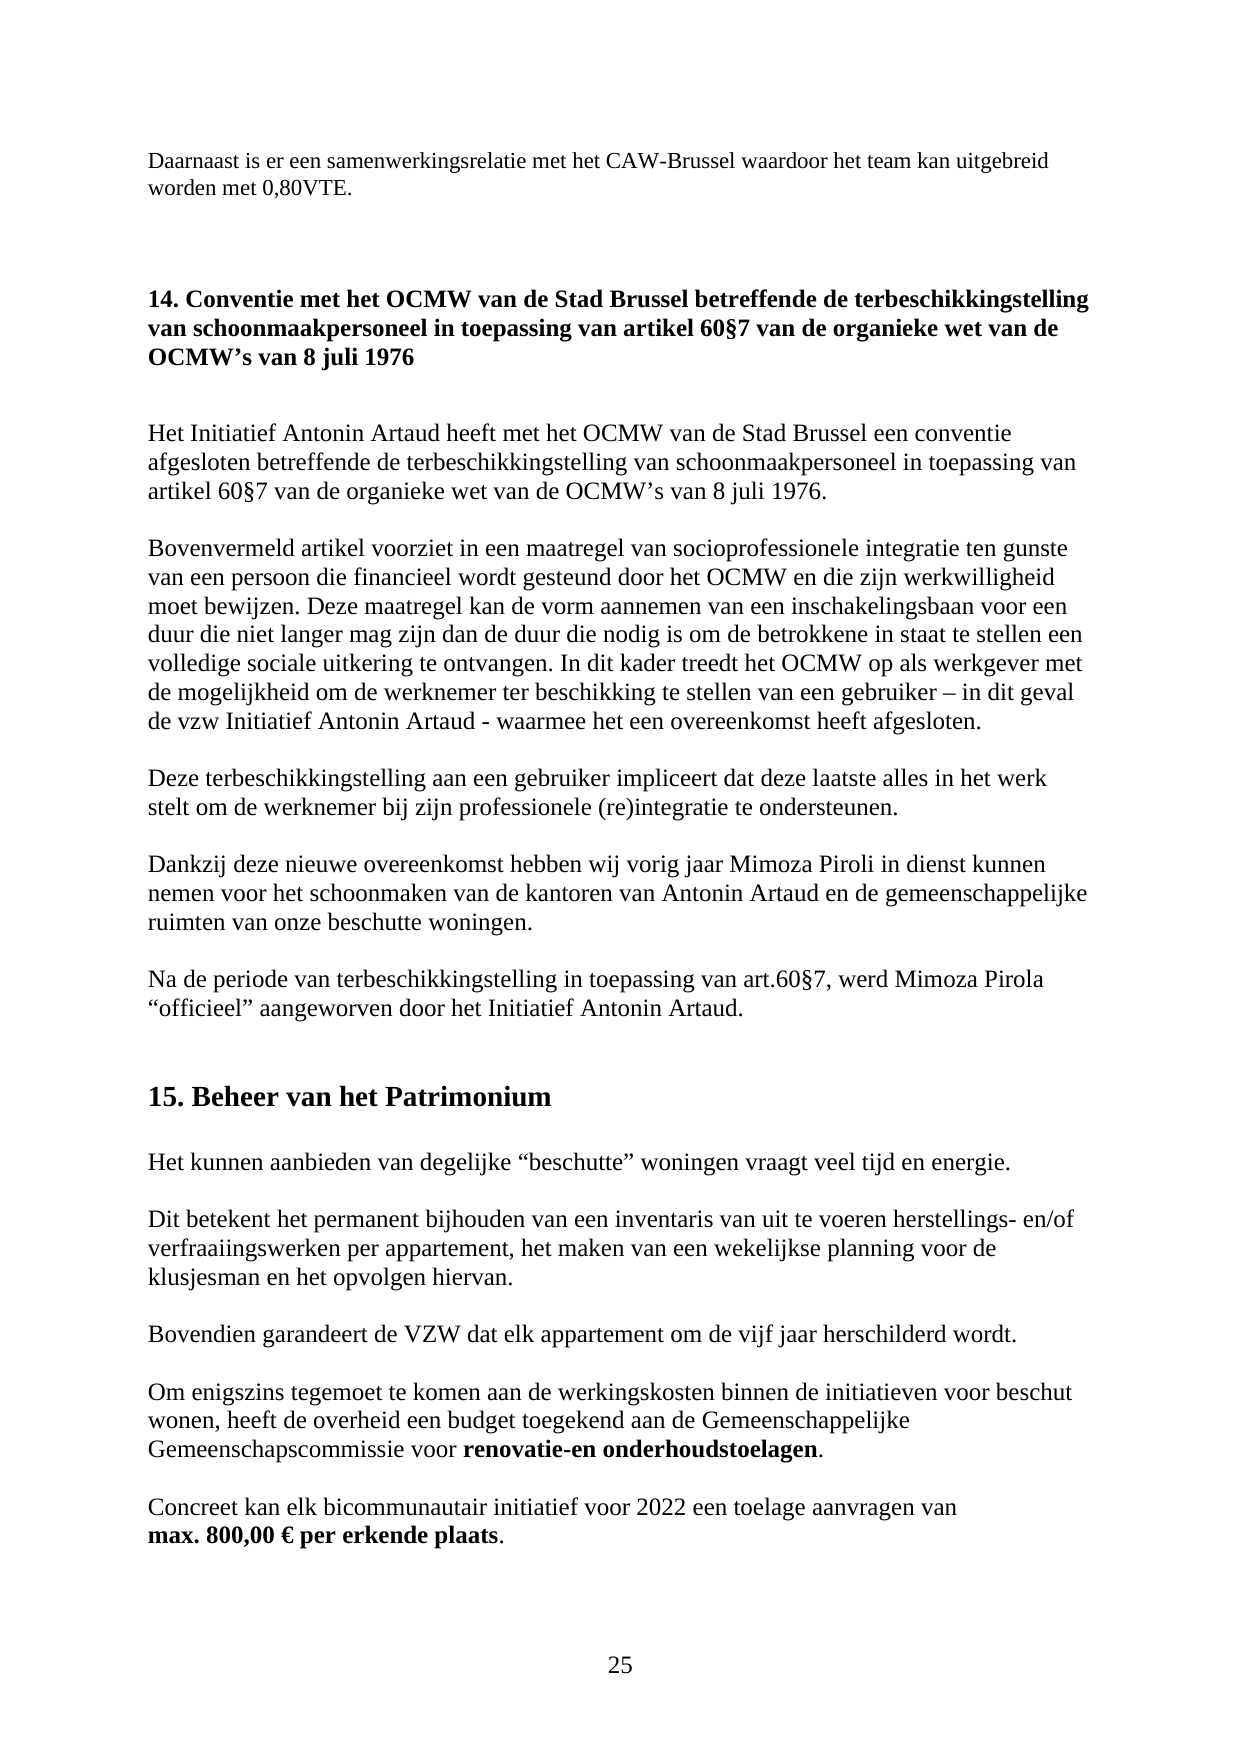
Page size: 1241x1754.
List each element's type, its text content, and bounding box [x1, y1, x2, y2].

text Het kunnen aanbieden van degelijke “beschutte” woningen vraagt veel tijd en energie. [148, 1147, 1093, 1175]
text Het Initiatief Antonin Artaud heeft met het OCMW van de Stad Brussel een conventie afgesloten betreffende de terbeschikkingstelling van schoonmaakpersoneel in toepassing van artikel 60§7 van de organieke wet van de OCMW’s van 8 juli 1976. [148, 418, 1093, 504]
text 15. Beheer van het Patrimonium [148, 1079, 1093, 1113]
text Deze terbeschikkingstelling aan een gebruiker impliceert dat deze laatste alles in het werk stelt om de werknemer bij zijn professionele (re)integratie te ondersteunen. [148, 763, 1093, 821]
text Bovendien garandeert de VZW dat elk appartement om de vijf jaar herschilderd wordt. [148, 1319, 1093, 1348]
text Concreet kan elk bicommunautair initiatief voor 2022 een toelage aanvragen van max. 800,00 € per erkende plaats. [148, 1492, 1093, 1549]
text Dankzij deze nieuwe overeenkomst hebben wij vorig jaar Mimoza Piroli in dienst kunnen nemen voor het schoonmaken van de kantoren van Antonin Artaud en de gemeenschappelijke ruimten van onze beschutte woningen. [148, 849, 1093, 936]
text Dit betekent het permanent bijhouden van een inventaris van uit te voeren herstellings- en/of verfraaiingswerken per appartement, het maken van een wekelijkse planning voor de klusjesman en het opvolgen hiervan. [148, 1204, 1093, 1290]
text Daarnaast is er een samenwerkingsrelatie met het CAW-Brussel waardoor het team kan uitgebreid worden met 0,80VTE. [148, 148, 1093, 200]
text Om enigszins tegemoet te komen aan de werkingskosten binnen de initiatieven voor beschut wonen, heeft de overheid een budget toegekend aan de Gemeenschappelijke Gemeenschapscommissie voor renovatie-en onderhoudstoelagen. [148, 1377, 1093, 1463]
text Na de periode van terbeschikkingstelling in toepassing van art.60§7, werd Mimoza Pirola “officieel” aangeworven door het Initiatief Antonin Artaud. [148, 964, 1093, 1022]
text Bovenvermeld artikel voorziet in een maatregel van socioprofessionele integratie ten gunste van een persoon die financieel wordt gesteund door het OCMW en die zijn werkwilligheid moet bewijzen. Deze maatregel kan de vorm aannemen van een inschakelingsbaan voor een duur die niet langer mag zijn dan de duur die nodig is om de betrokkene in staat te stellen een volledige sociale uitkering te ontvangen. In dit kader treedt het OCMW op als werkgever met de mogelijkheid om de werknemer ter beschikking te stellen van een gebruiker – in dit geval de vzw Initiatief Antonin Artaud - waarmee het een overeenkomst heeft afgesloten. [148, 533, 1093, 734]
text 14. Conventie met het OCMW van de Stad Brussel betreffende de terbeschikkingstelling van schoonmaakpersoneel in toepassing van artikel 60§7 van de organieke wet van de OCMW’s van 8 juli 1976 [148, 284, 1093, 370]
